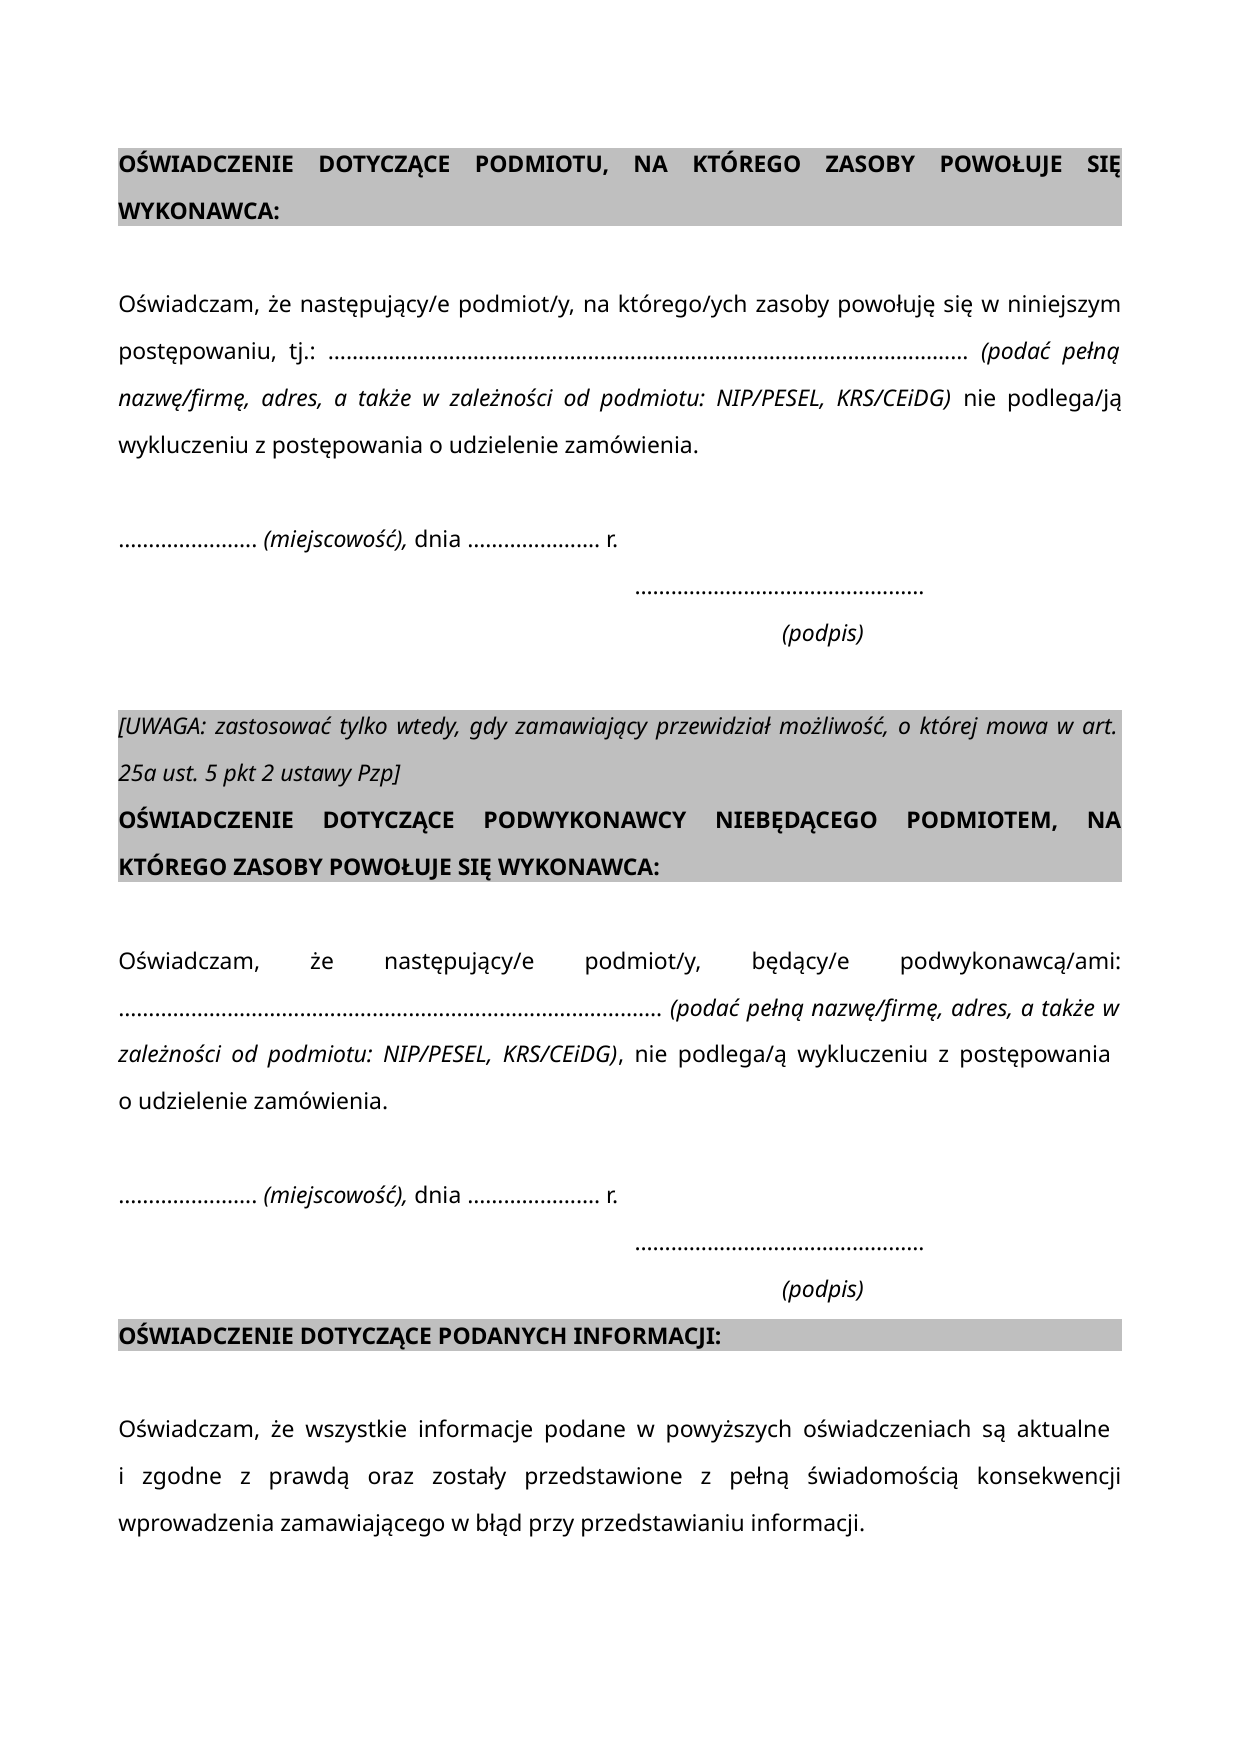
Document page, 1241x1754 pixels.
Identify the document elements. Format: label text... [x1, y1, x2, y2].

text [UWAGA: zastosować tylko wtedy, gdy zamawiający przewidział możliwość, o której mowa w art. 25a ust. 5 pkt 2 ustawy Pzp] [118, 710, 1122, 788]
text ………………………………………… [118, 569, 1122, 601]
text OŚWIADCZENIE DOTYCZĄCE PODMIOTU, NA KTÓREGO ZASOBY POWOŁUJE SIĘ WYKONAWCA: [118, 148, 1122, 226]
text ………………………………………… [118, 1226, 1122, 1257]
text Oświadczam, że wszystkie informacje podane w powyższych oświadczeniach są aktualne i zgodne z prawdą oraz zostały przedstawione z pełną świadomością konsekwencji wprowadzenia zamawiającego w błąd przy przedstawianiu informacji. [118, 1413, 1122, 1538]
text (podpis) [708, 1273, 1122, 1304]
text OŚWIADCZENIE DOTYCZĄCE PODWYKONAWCY NIEBĘDĄCEGO PODMIOTEM, NA KTÓREGO ZASOBY POWOŁUJE SIĘ WYKONAWCA: [118, 804, 1122, 882]
text Oświadczam, że następujący/e podmiot/y, na którego/ych zasoby powołuję się w niniejszym postępowaniu, tj.: …………………………………………………………………….……………………… (podać pełną nazwę/firmę, adres, a także w zależności od podmiotu: NIP/PESEL, KRS/CEiDG) nie podlega/ją wykluczeniu z postępowania o udzielenie zamówienia. [118, 288, 1122, 460]
text Oświadczam, że następujący/e podmiot/y, będący/e podwykonawcą/ami: ……………………………………………………………………..….…… (podać pełną nazwę/firmę, adres, a także w zależności od podmiotu: NIP/PESEL, KRS/CEiDG), nie podlega/ą wykluczeniu z postępowania o udzielenie zamówienia. [118, 944, 1122, 1116]
text …………….……. (miejscowość), dnia …………………. r. [118, 1179, 1122, 1210]
text OŚWIADCZENIE DOTYCZĄCE PODANYCH INFORMACJI: [118, 1319, 1122, 1351]
text …………….……. (miejscowość), dnia …………………. r. [118, 523, 1122, 554]
text (podpis) [708, 616, 1122, 648]
